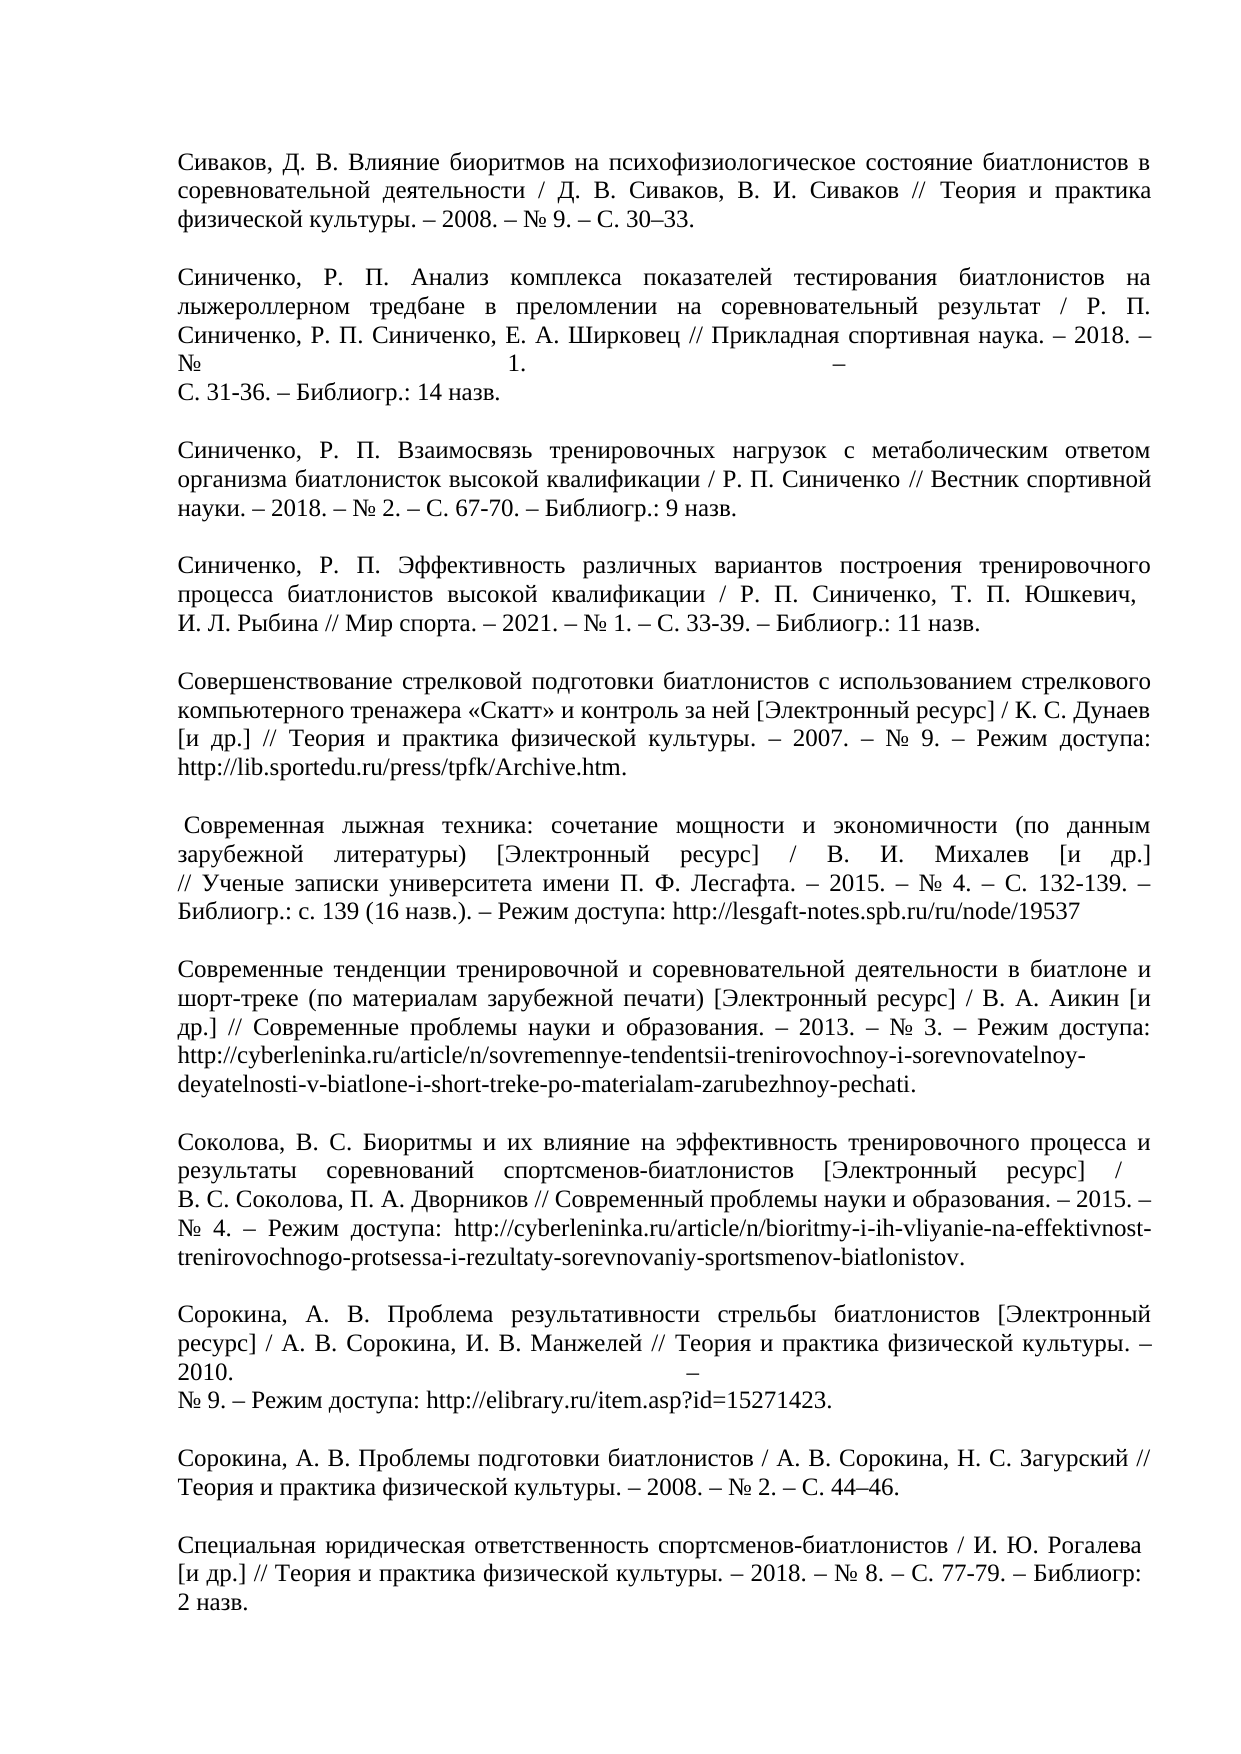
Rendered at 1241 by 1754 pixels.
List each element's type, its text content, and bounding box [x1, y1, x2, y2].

text Современная лыжная техника: сочетание мощности и экономичности (по данным зарубежной литературы) [Электронный ресурс] / В. И. Михалев [и др.] // Ученые записки университета имени П. Ф. Лесгафта. – 2015. – № 4. – С. 132-139. – Библиогр.: с. 139 (16 назв.). – Режим доступа: http://lesgaft-notes.spb.ru/ru/node/19537 [177, 810, 1152, 925]
text Сорокина, А. В. Проблемы подготовки биатлонистов / А. В. Сорокина, Н. С. Загурский // Теория и практика физической культуры. – 2008. – № 2. – С. 44–46. [177, 1443, 1152, 1501]
text Сиваков, Д. В. Влияние биоритмов на психофизиологическое состояние биатлонистов в соревновательной деятельности / Д. В. Сиваков, В. И. Сиваков // Теория и практика физической культуры. – 2008. – № 9. – С. 30–33. [177, 147, 1152, 233]
text Соколова, В. С. Биоритмы и их влияние на эффективность тренировочного процесса и результаты соревнований спортсменов-биатлонистов [Электронный ресурс] / В. С. Соколова, П. А. Дворников // Современный проблемы науки и образования. – 2015. – № 4. – Режим доступа: http://cyberleninka.ru/article/n/bioritmy-i-ih-vliyanie-na-effektivnost-trenirovochnogo-protsessa-i-rezultaty-sorevnovaniy-sportsmenov-biatlonistov. [177, 1127, 1152, 1271]
text Синиченко, Р. П. Анализ комплекса показателей тестирования биатлонистов на лыжероллерном тредбане в преломлении на соревновательный результат / Р. П. Синиченко, Р. П. Синиченко, Е. А. Ширковец // Прикладная спортивная наука. – 2018. – № 1. – С. 31-36. – Библиогр.: 14 назв. [177, 262, 1152, 406]
text Специальная юридическая ответственность спортсменов-биатлонистов / И. Ю. Рогалева [и др.] // Теория и практика физической культуры. – 2018. – № 8. – С. 77-79. – Библиогр: 2 назв. [177, 1530, 1152, 1616]
text Синиченко, Р. П. Взаимосвязь тренировочных нагрузок с метаболическим ответом организма биатлонисток высокой квалификации / Р. П. Синиченко // Вестник спортивной науки. – 2018. – № 2. – С. 67-70. – Библиогр.: 9 назв. [177, 435, 1152, 521]
text Совершенствование стрелковой подготовки биатлонистов с использованием стрелкового компьютерного тренажера «Скатт» и контроль за ней [Электронный ресурс] / К. С. Дунаев [и др.] // Теория и практика физической культуры. – 2007. – № 9. – Режим доступа: http://lib.sportedu.ru/press/tpfk/Archive.htm. [177, 666, 1152, 781]
text Современные тенденции тренировочной и соревновательной деятельности в биатлоне и шорт-треке (по материалам зарубежной печати) [Электронный ресурс] / В. А. Аикин [и др.] // Современные проблемы науки и образования. – 2013. – № 3. – Режим доступа: http://cyberleninka.ru/article/n/sovremennye-tendentsii-trenirovochnoy-i-sorevnovatelnoy-deyatelnosti-v-biatlone-i-short-treke-po-materialam-zarubezhnoy-pechati. [177, 954, 1152, 1098]
text Синиченко, Р. П. Эффективность различных вариантов построения тренировочного процесса биатлонистов высокой квалификации / Р. П. Синиченко, Т. П. Юшкевич, И. Л. Рыбина // Мир спорта. – 2021. – № 1. – С. 33-39. – Библиогр.: 11 назв. [177, 551, 1152, 637]
text Сорокина, А. В. Проблема результативности стрельбы биатлонистов [Электронный ресурс] / А. В. Сорокина, И. В. Манжелей // Теория и практика физической культуры. – 2010. – № 9. – Режим доступа: http://elibrary.ru/item.asp?id=15271423. [177, 1299, 1152, 1414]
